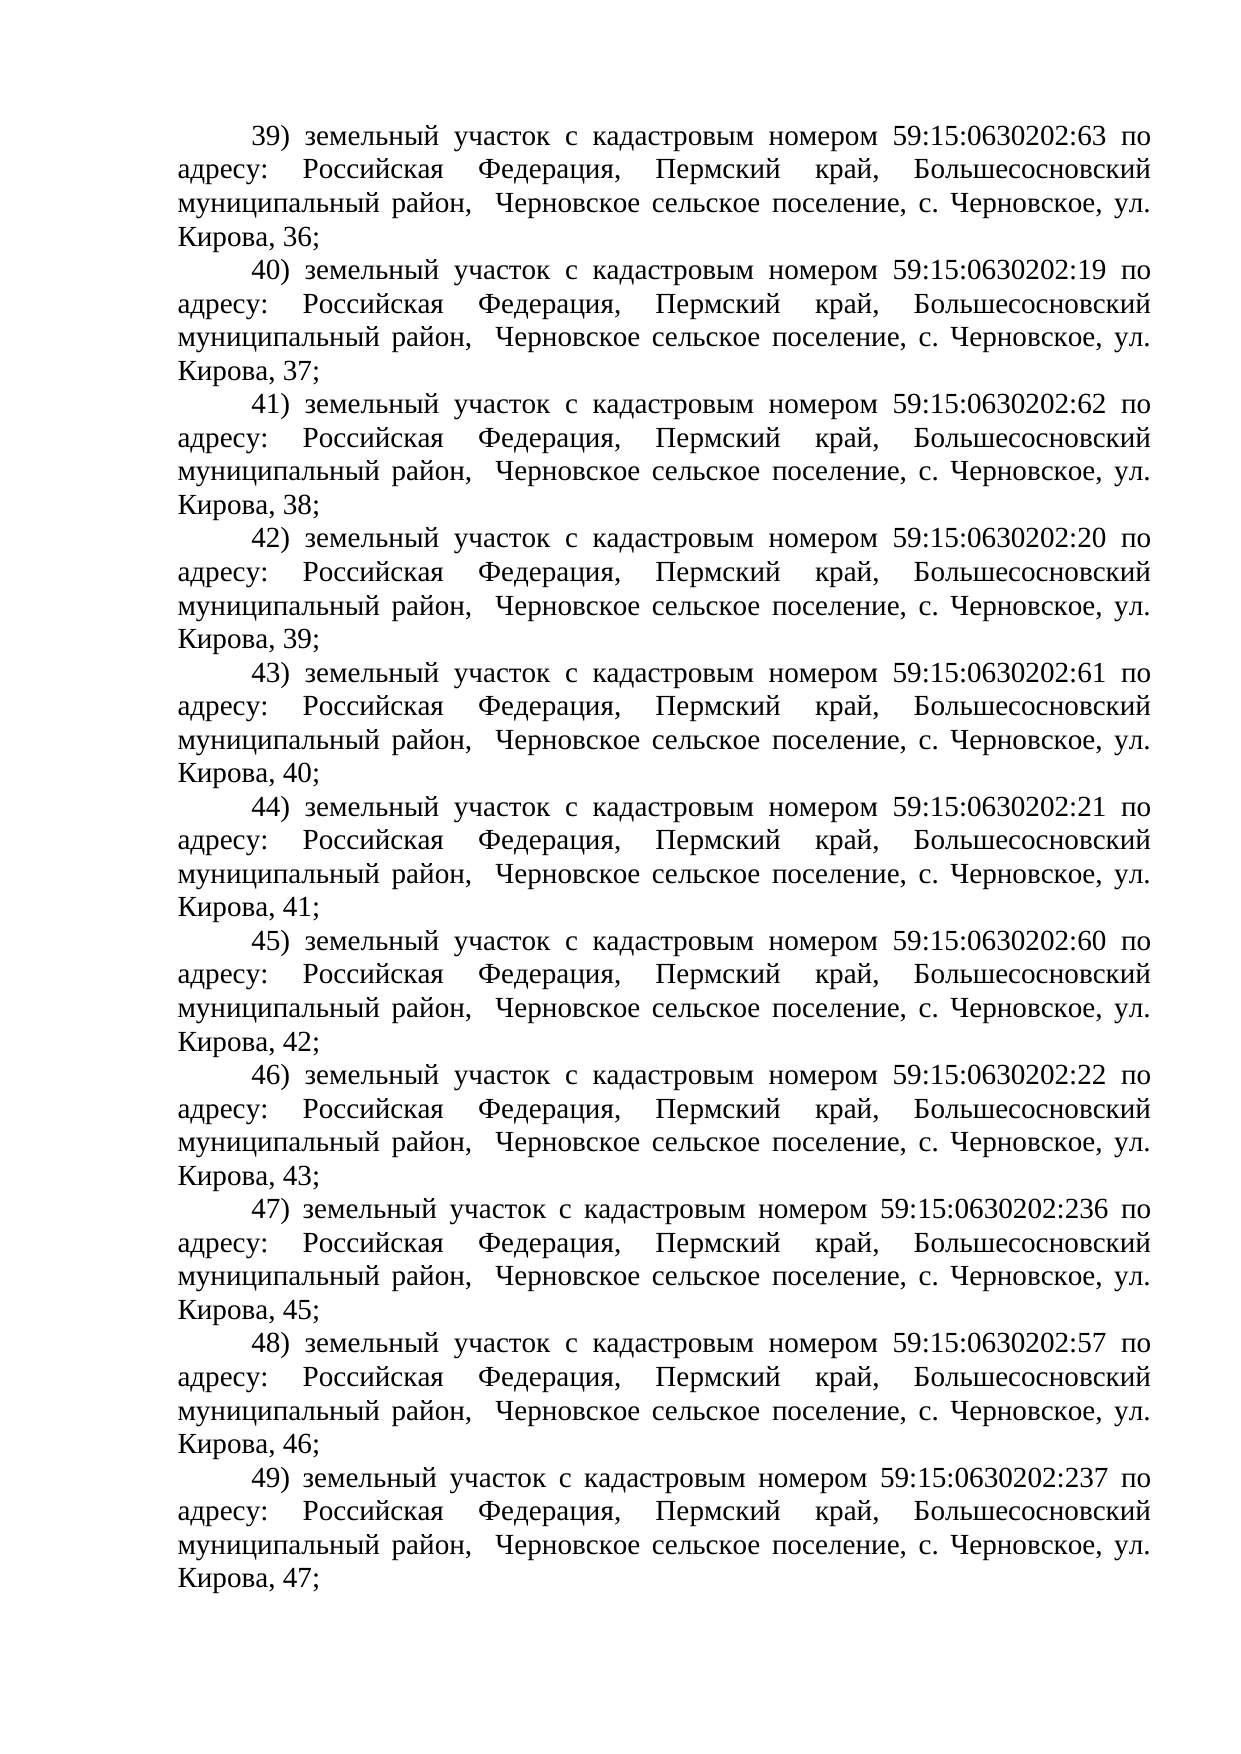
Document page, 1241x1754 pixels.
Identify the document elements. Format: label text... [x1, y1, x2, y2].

text 46) земельный участок с кадастровым номером 59:15:0630202:22 по адресу: Российская Федерация, Пермский край, Большесосновский муниципальный район, Черновское сельское поселение, с. Черновское, ул. Кирова, 43; [177, 1057, 1152, 1191]
text 42) земельный участок с кадастровым номером 59:15:0630202:20 по адресу: Российская Федерация, Пермский край, Большесосновский муниципальный район, Черновское сельское поселение, с. Черновское, ул. Кирова, 39; [177, 521, 1152, 655]
text 39) земельный участок с кадастровым номером 59:15:0630202:63 по адресу: Российская Федерация, Пермский край, Большесосновский муниципальный район, Черновское сельское поселение, с. Черновское, ул. Кирова, 36; [177, 118, 1152, 252]
text 49) земельный участок с кадастровым номером 59:15:0630202:237 по адресу: Российская Федерация, Пермский край, Большесосновский муниципальный район, Черновское сельское поселение, с. Черновское, ул. Кирова, 47; [177, 1460, 1152, 1594]
text 41) земельный участок с кадастровым номером 59:15:0630202:62 по адресу: Российская Федерация, Пермский край, Большесосновский муниципальный район, Черновское сельское поселение, с. Черновское, ул. Кирова, 38; [177, 386, 1152, 521]
text 44) земельный участок с кадастровым номером 59:15:0630202:21 по адресу: Российская Федерация, Пермский край, Большесосновский муниципальный район, Черновское сельское поселение, с. Черновское, ул. Кирова, 41; [177, 789, 1152, 923]
text 48) земельный участок с кадастровым номером 59:15:0630202:57 по адресу: Российская Федерация, Пермский край, Большесосновский муниципальный район, Черновское сельское поселение, с. Черновское, ул. Кирова, 46; [177, 1326, 1152, 1460]
text 45) земельный участок с кадастровым номером 59:15:0630202:60 по адресу: Российская Федерация, Пермский край, Большесосновский муниципальный район, Черновское сельское поселение, с. Черновское, ул. Кирова, 42; [177, 923, 1152, 1057]
text 40) земельный участок с кадастровым номером 59:15:0630202:19 по адресу: Российская Федерация, Пермский край, Большесосновский муниципальный район, Черновское сельское поселение, с. Черновское, ул. Кирова, 37; [177, 252, 1152, 386]
text 47) земельный участок с кадастровым номером 59:15:0630202:236 по адресу: Российская Федерация, Пермский край, Большесосновский муниципальный район, Черновское сельское поселение, с. Черновское, ул. Кирова, 45; [177, 1191, 1152, 1326]
text 43) земельный участок с кадастровым номером 59:15:0630202:61 по адресу: Российская Федерация, Пермский край, Большесосновский муниципальный район, Черновское сельское поселение, с. Черновское, ул. Кирова, 40; [177, 655, 1152, 789]
